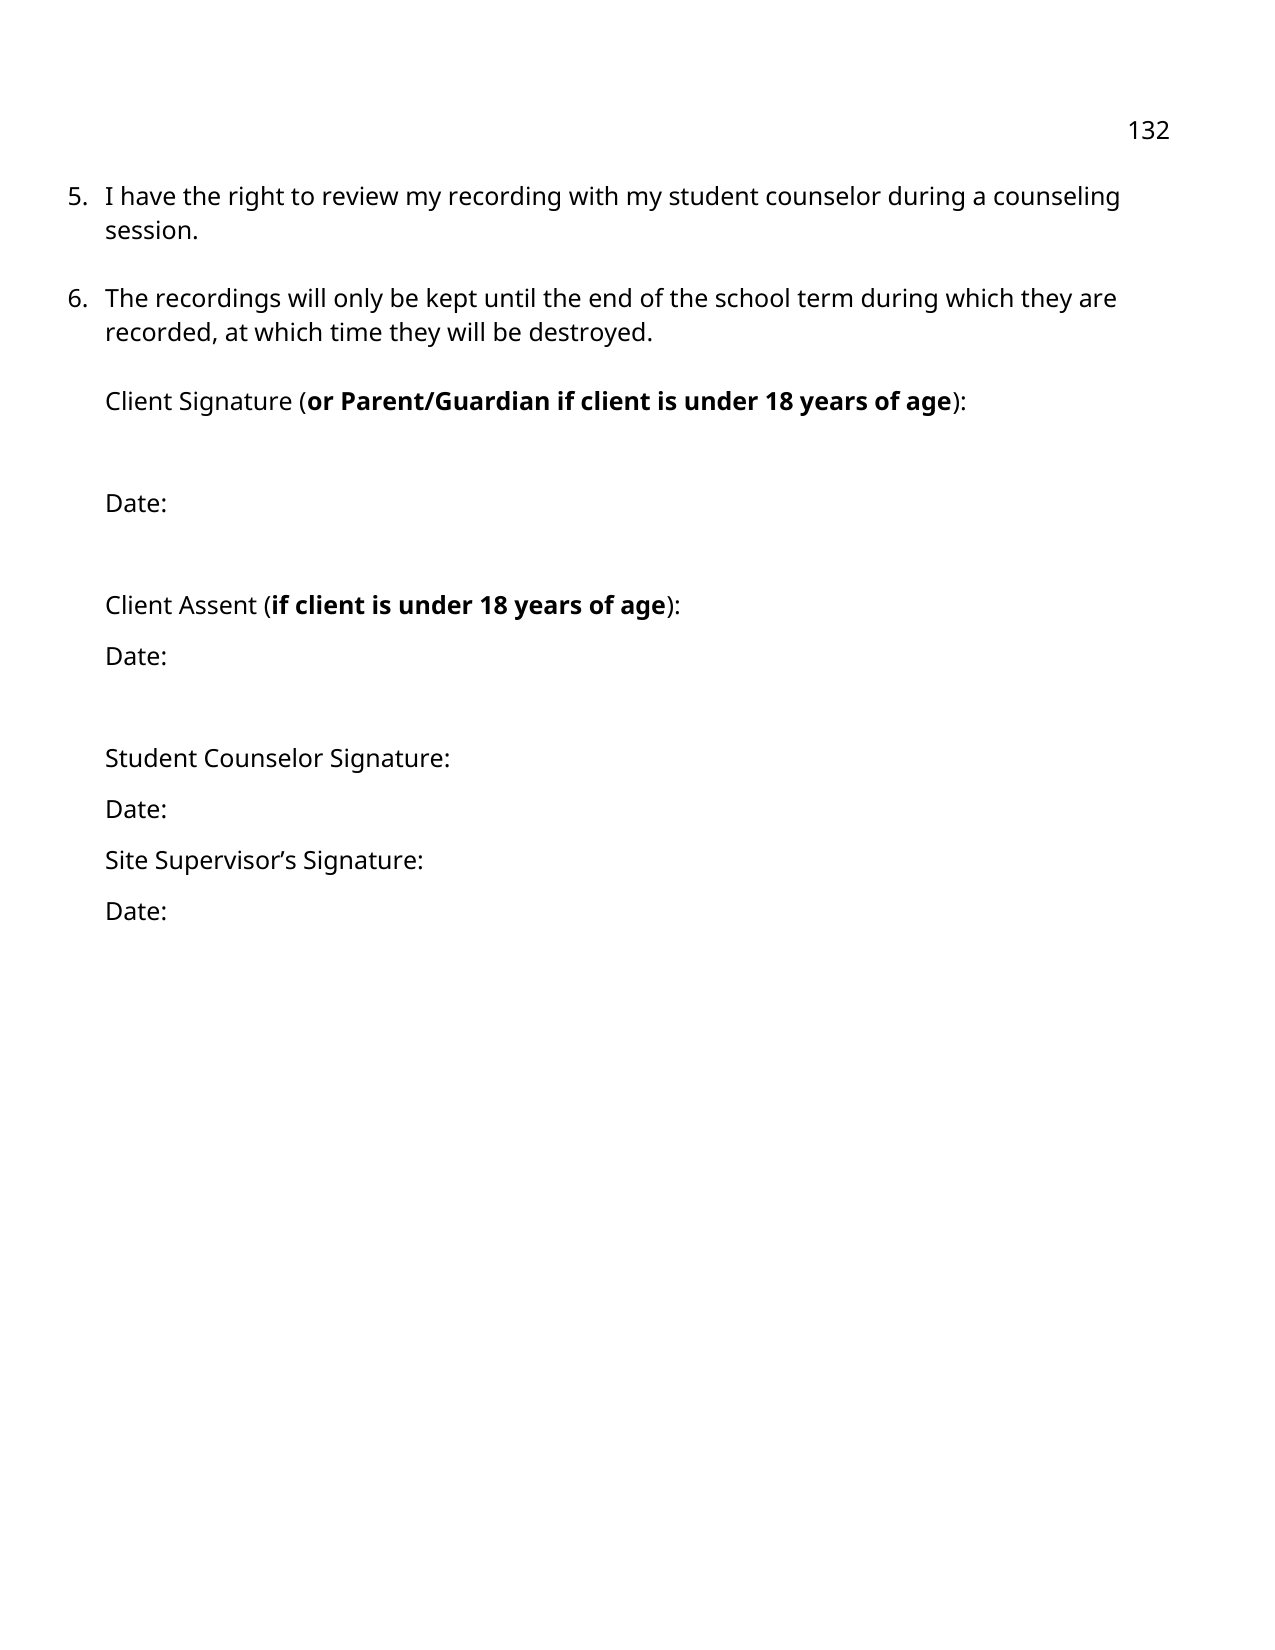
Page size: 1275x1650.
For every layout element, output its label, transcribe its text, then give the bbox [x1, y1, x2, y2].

text Date: [105, 485, 1170, 519]
text Date: [105, 638, 1170, 672]
list The recordings will only be kept until the end of the school term during which they are recorded, at which time they will be destroyed. [67, 281, 1170, 349]
text Site Supervisor’s Signature: [105, 843, 1170, 877]
text Date: [105, 894, 1170, 928]
text Date: [105, 792, 1170, 826]
text Client Signature (or Parent/Guardian if client is under 18 years of age): [105, 383, 1170, 417]
text Client Assent (if client is under 18 years of age): [105, 587, 1170, 621]
text Student Counselor Signature: [105, 741, 1170, 774]
list I have the right to review my recording with my student counselor during a counseling session. [67, 179, 1170, 247]
